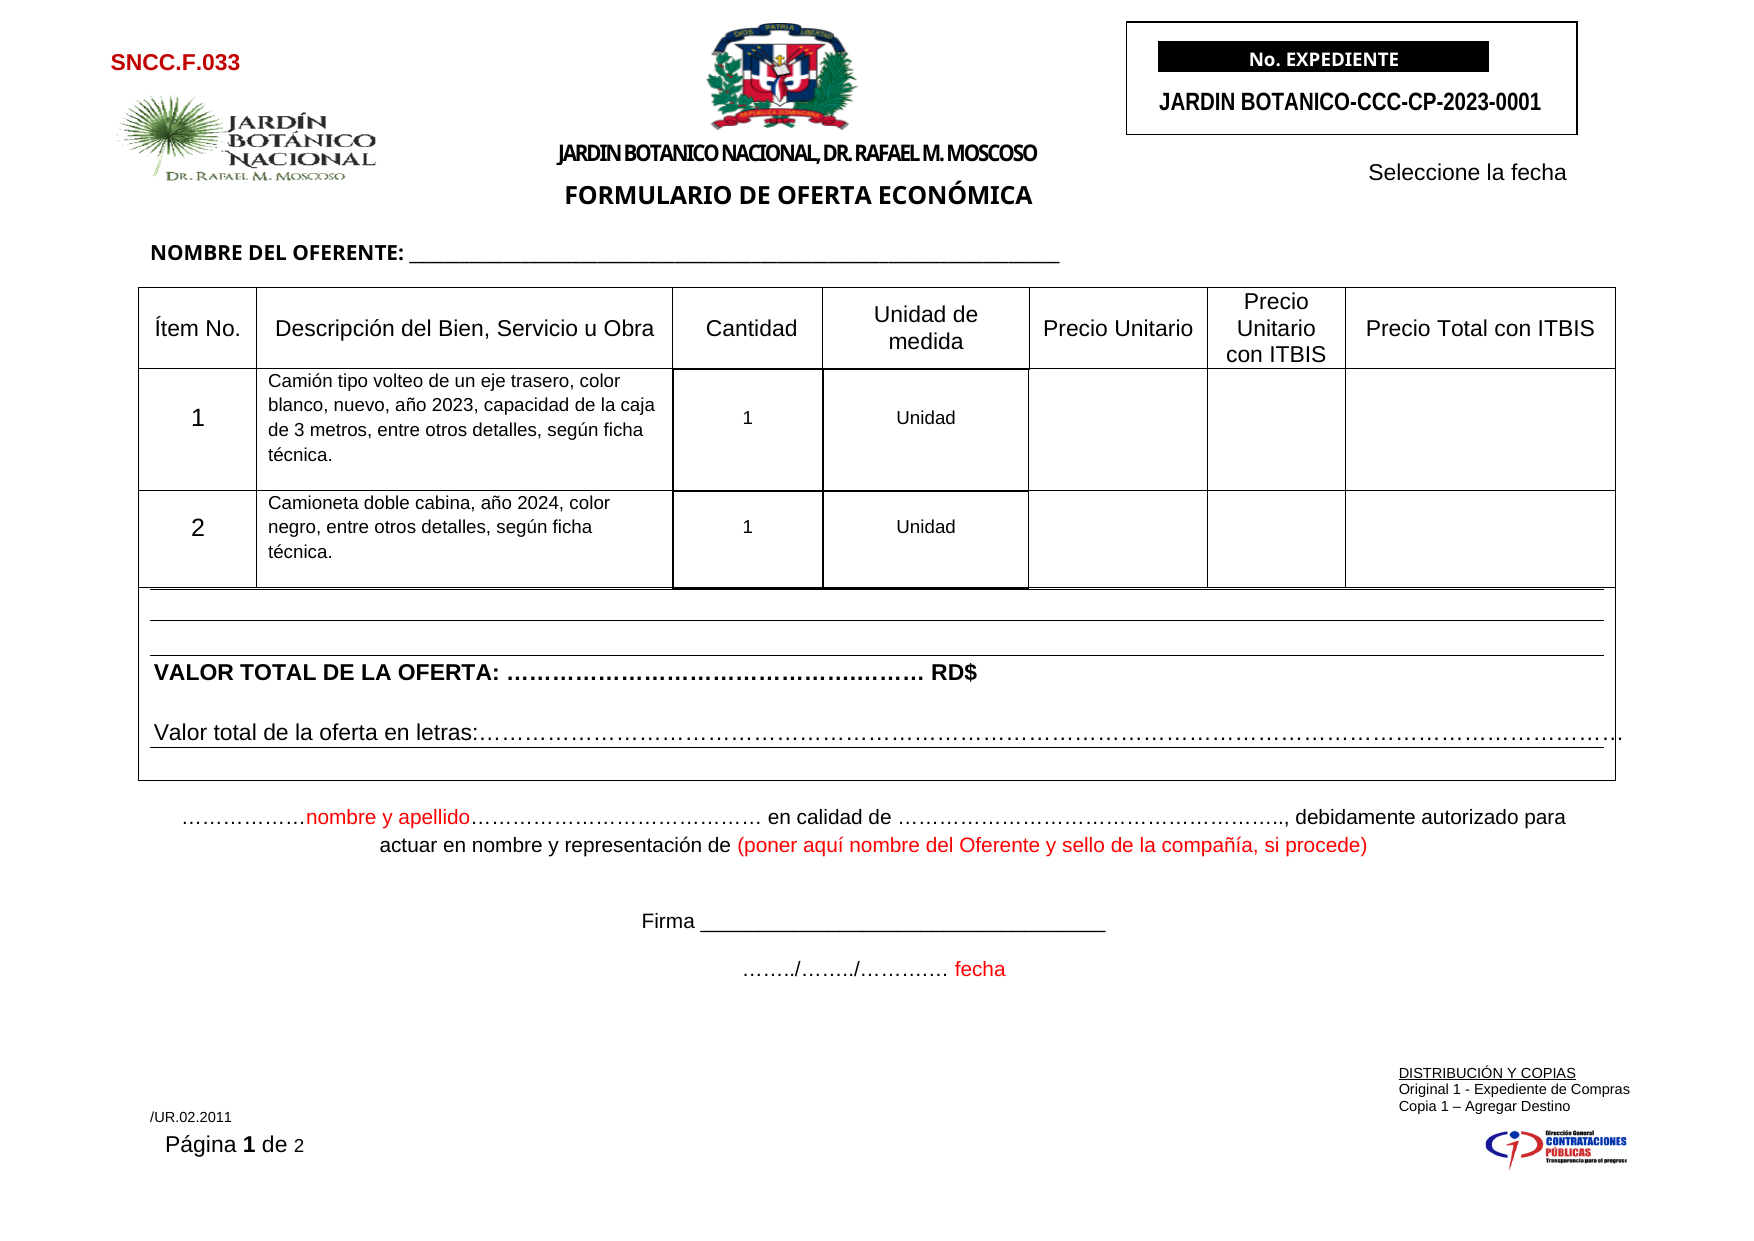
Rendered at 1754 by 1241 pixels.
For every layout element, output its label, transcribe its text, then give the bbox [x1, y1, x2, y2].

text Firma ___________________________________ [150, 908, 1597, 932]
table_cell 1 [674, 492, 822, 587]
table_cell [1346, 491, 1615, 587]
table_cell [1208, 369, 1345, 489]
table_cell 1 [674, 370, 822, 489]
picture [1485, 1130, 1627, 1170]
text ……../……../……….… fecha [150, 957, 1597, 981]
table_header Ítem No. [139, 288, 256, 367]
table_header Descripción del Bien, Servicio u Obra [257, 288, 672, 367]
table_cell 2 [139, 491, 256, 587]
table_cell [1029, 491, 1207, 587]
picture [706, 23, 858, 129]
table_header Cantidad [673, 288, 822, 367]
text ………………nombre y apellido…………………………………… en calidad de ……………………………………………….., debidamente autorizado para actuar en nombre y representación de (poner aquí nombre del Oferente y sello de la compañía, si procede) [150, 805, 1597, 857]
table_header Precio Unitario con ITBIS [1208, 288, 1345, 367]
table_cell [1346, 369, 1615, 489]
table_cell Camión tipo volteo de un eje trasero, color blanco, nuevo, año 2023, capacidad de la caja de 3 metros, entre otros detalles, según ficha técnica. [257, 369, 672, 489]
table_cell VALOR TOTAL DE LA OFERTA: ……………………………………….……… RD$ Valor total de la oferta en letras:…………………………………………………………………………………………………………………………………… [139, 588, 1615, 780]
table_cell Unidad [824, 370, 1028, 489]
table_cell [1029, 369, 1207, 489]
table_cell [1208, 491, 1345, 587]
table_cell Camioneta doble cabina, año 2024, color negro, entre otros detalles, según ficha técnica. [257, 491, 672, 587]
table_header Precio Total con ITBIS [1346, 288, 1615, 367]
table_cell 1 [139, 369, 256, 489]
table_header Precio Unitario [1030, 288, 1207, 367]
text nombre del oferente: ____________________________________________________________________________ [150, 238, 1604, 266]
picture [105, 88, 398, 191]
table_header Unidad de medida [823, 288, 1029, 367]
table_cell Unidad [824, 492, 1028, 587]
